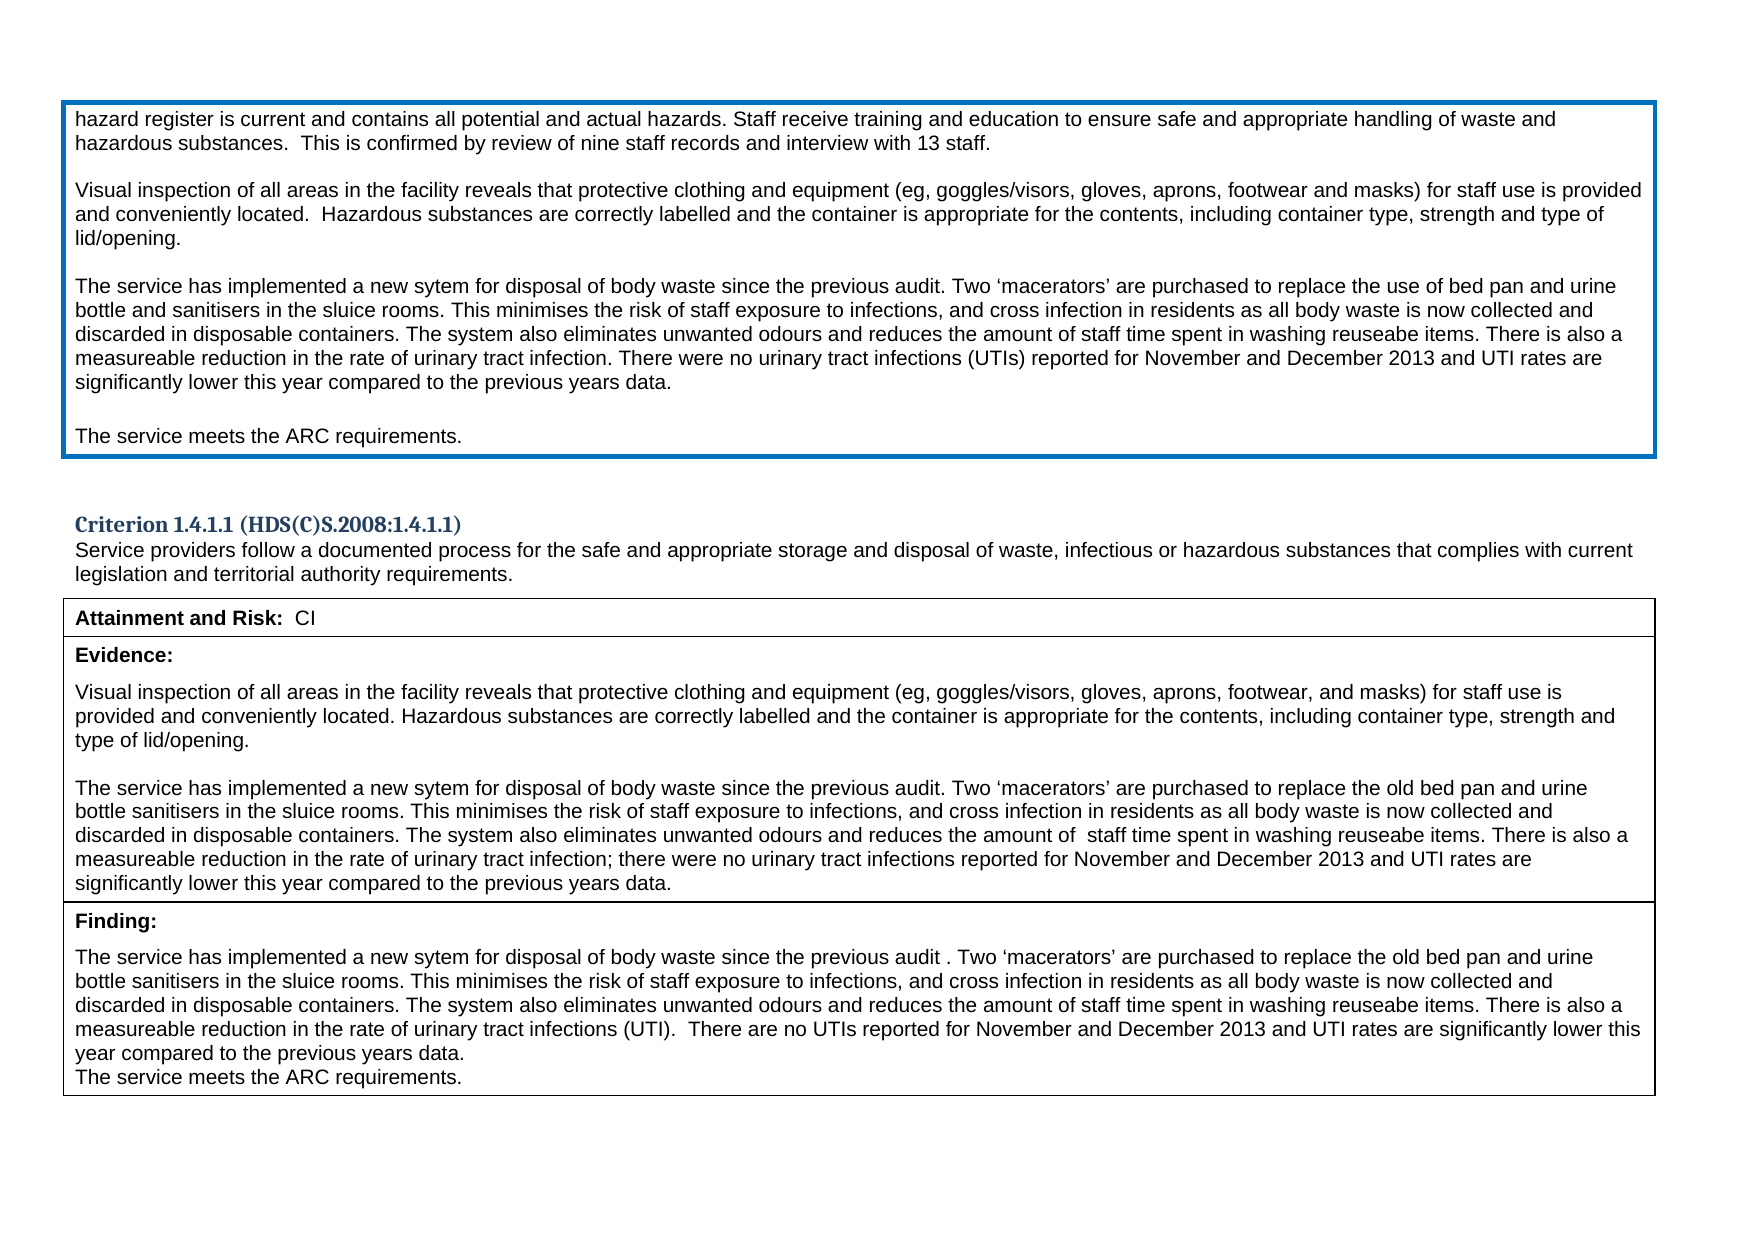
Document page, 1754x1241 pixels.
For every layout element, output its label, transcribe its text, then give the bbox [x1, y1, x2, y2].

table_cell Visual inspection of all areas in the facility reveals that protective clothing and equipment (eg, goggles/visors, gloves, aprons, footwear, and masks) for staff use is provided and conveniently located. Hazardous substances are correctly labelled and the container is appropriate for the contents, including container type, strength and type of lid/opening. The service has implemented a new sytem for disposal of body waste since the previous audit. Two ‘macerators’ are purchased to replace the old bed pan and urine bottle sanitisers in the sluice rooms. This minimises the risk of staff exposure to infections, and cross infection in residents as all body waste is now collected and discarded in disposable containers. The system also eliminates unwanted odours and reduces the amount of staff time spent in washing reuseabe items. There is also a measureable reduction in the rate of urinary tract infection; there were no urinary tract infections reported for November and December 2013 and UTI rates are significantly lower this year compared to the previous years data. [64, 673, 1654, 901]
text Service providers follow a documented process for the safe and appropriate storage and disposal of waste, infectious or hazardous substances that complies with current legislation and territorial authority requirements. [75, 538, 1679, 586]
table_cell Finding: [64, 903, 1654, 939]
table_cell The service has implemented a new sytem for disposal of body waste since the previous audit . Two ‘macerators’ are purchased to replace the old bed pan and urine bottle sanitisers in the sluice rooms. This minimises the risk of staff exposure to infections, and cross infection in residents as all body waste is now collected and discarded in disposable containers. The system also eliminates unwanted odours and reduces the amount of staff time spent in washing reuseabe items. There is also a measureable reduction in the rate of urinary tract infections (UTI). There are no UTIs reported for November and December 2013 and UTI rates are significantly lower this year compared to the previous years data. The service meets the ARC requirements. [64, 939, 1654, 1095]
subtitle Criterion 1.4.1.1 (HDS(C)S.2008:1.4.1.1) [75, 511, 1679, 538]
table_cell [66, 105, 1653, 454]
table_cell Evidence: [64, 637, 1654, 673]
table_header Attainment and Risk: CI [64, 599, 1654, 636]
